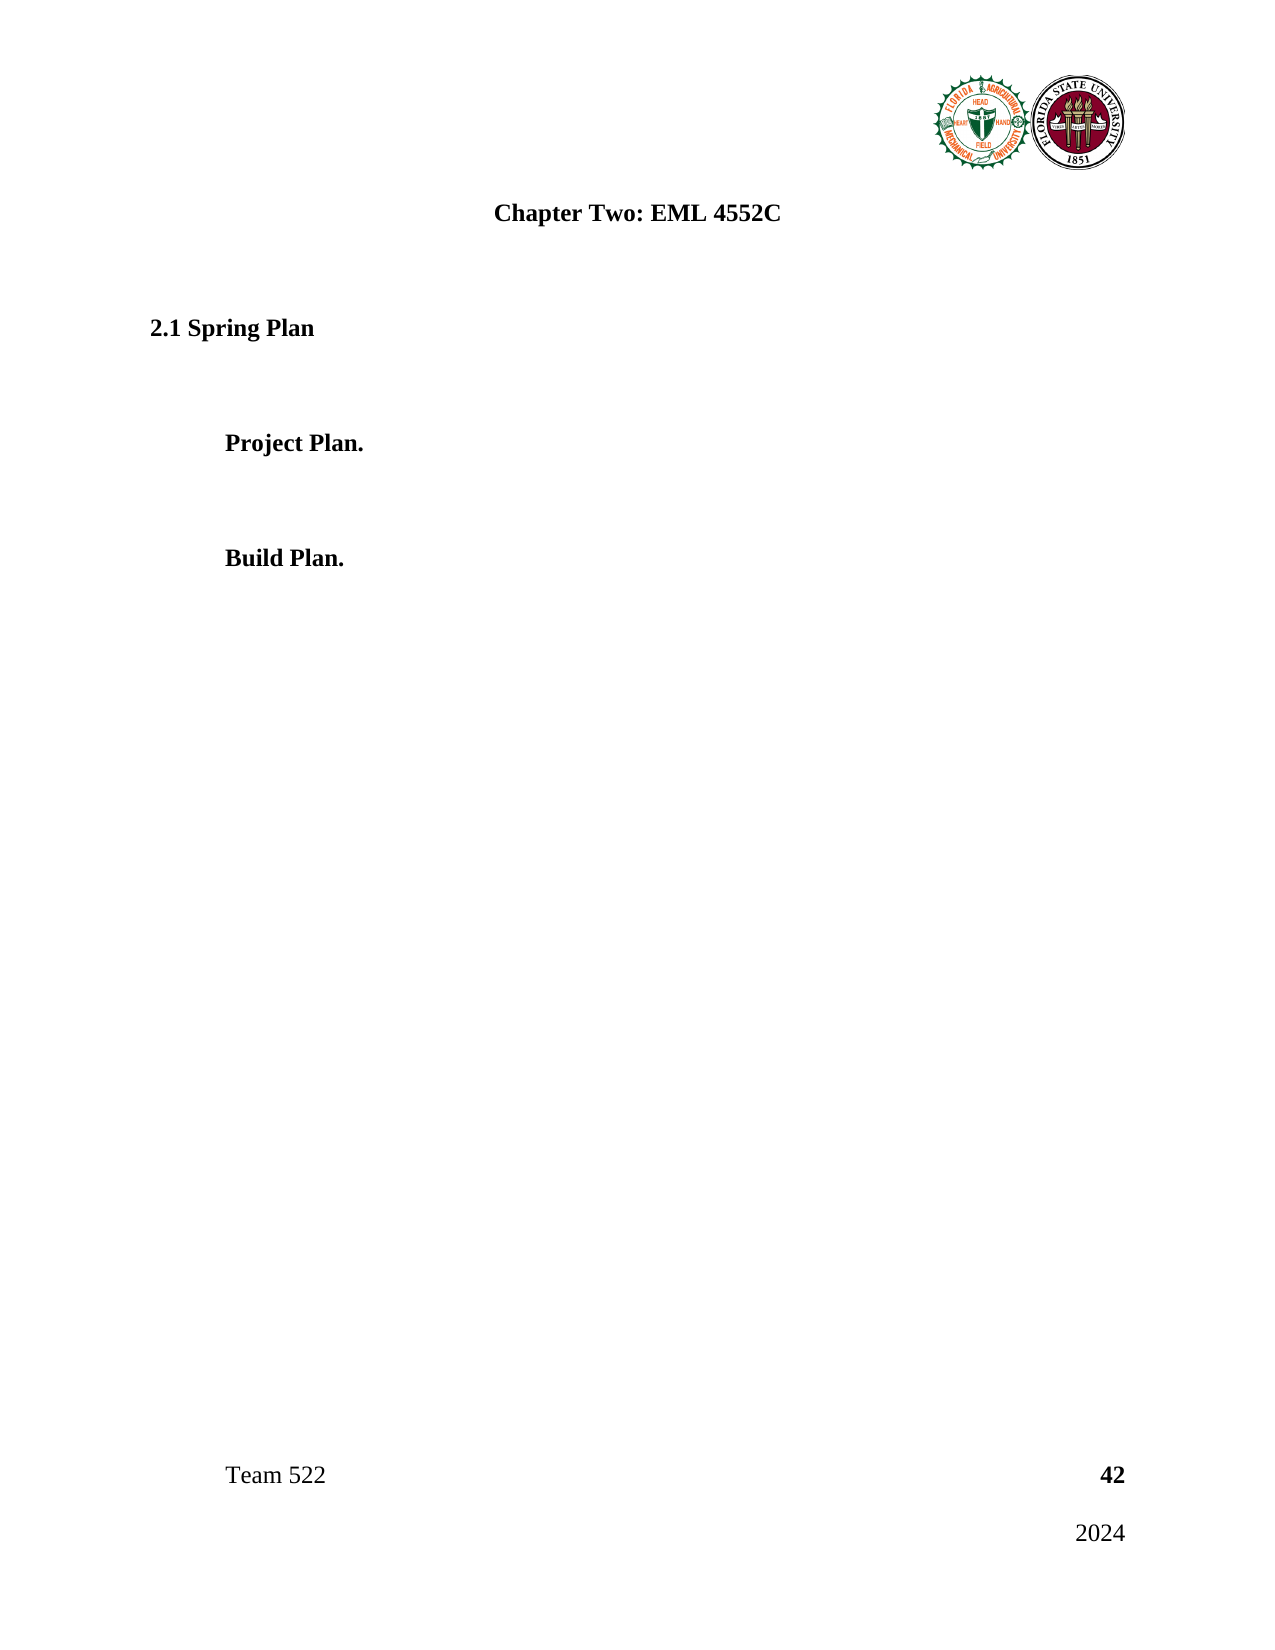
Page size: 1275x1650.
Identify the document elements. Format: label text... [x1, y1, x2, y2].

subtitle Project Plan. [225, 428, 1125, 457]
subtitle 2.1 Spring Plan [150, 313, 1125, 342]
subtitle Chapter Two: EML 4552C [150, 198, 1125, 227]
subtitle Build Plan. [225, 543, 1125, 572]
picture [933, 75, 1125, 170]
